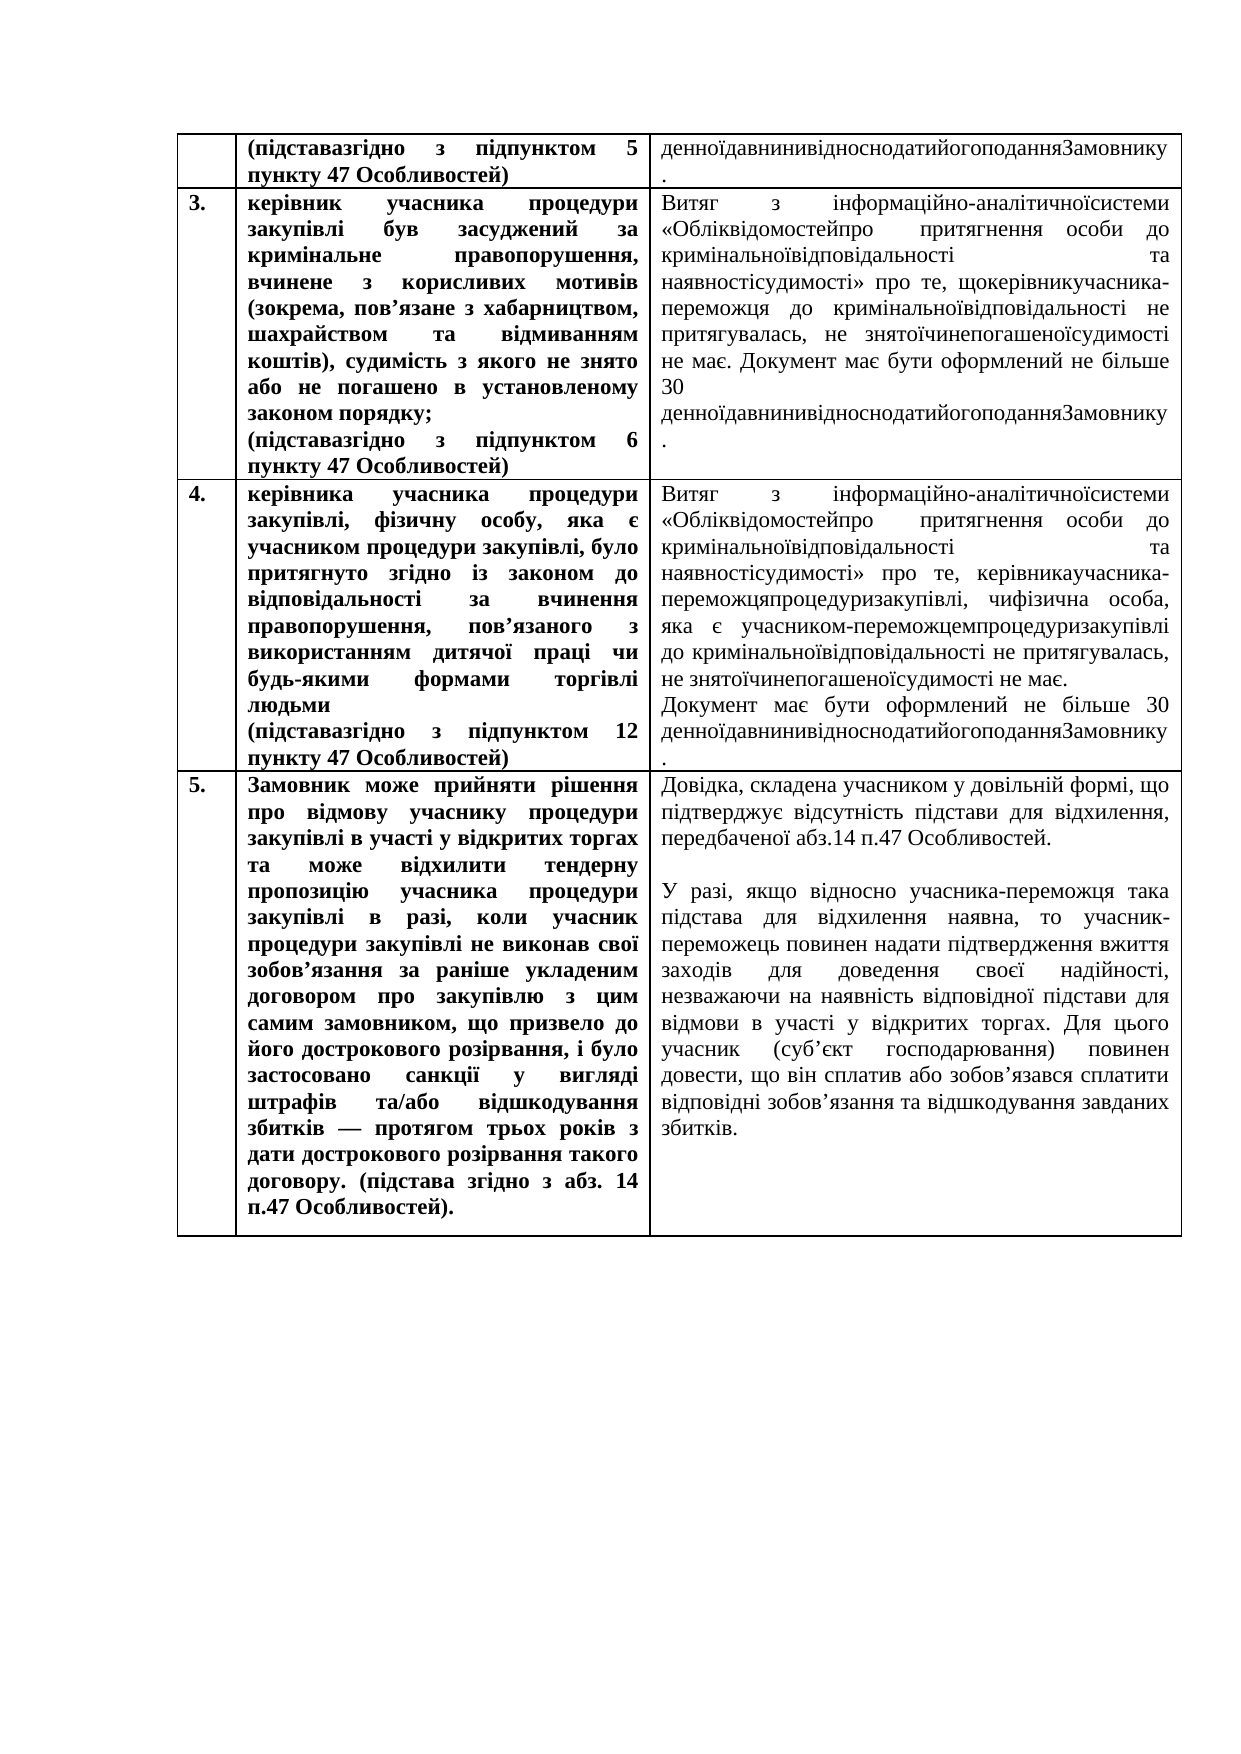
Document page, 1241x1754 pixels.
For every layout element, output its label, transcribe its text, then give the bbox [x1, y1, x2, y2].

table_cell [237, 135, 649, 187]
table_cell 4. [178, 480, 235, 770]
table_cell Замовник може прийняти рішення про відмову учаснику процедури закупівлі в участі у відкритих торгах та може відхилити тендерну пропозицію учасника процедури закупівлі в разі, коли учасник процедури закупівлі не виконав свої зобов’язання за раніше укладеним договором про закупівлю з цим самим замовником, що призвело до його дострокового розірвання, і було застосовано санкції у вигляді штрафів та/або відшкодування збитків — протягом трьох років з дати дострокового розірвання такого договору. (підстава згідно з абз. 14 п.47 Особливостей). [237, 772, 649, 1235]
table_cell Довідка, складена учасником у довільній формі, що підтверджує відсутність підстави для відхилення, передбаченої абз.14 п.47 Особливостей. У разі, якщо відносно учасника-переможця така підстава для відхилення наявна, то учасник-переможець повинен надати підтвердження вжиття заходів для доведення своєї надійності, незважаючи на наявність відповідної підстави для відмови в участі у відкритих торгах. Для цього учасник (суб’єкт господарювання) повинен довести, що він сплатив або зобов’язався сплатити відповідні зобов’язання та відшкодування завданих збитків. [651, 772, 1181, 1235]
table_cell керівник учасника процедури закупівлі був засуджений за кримінальне правопорушення, вчинене з корисливих мотивів (зокрема, пов’язане з хабарництвом, шахрайством та відмиванням коштів), судимість з якого не знято або не погашено в установленому законом порядку; (підставазгідно з підпунктом 6 пункту 47 Особливостей) [237, 189, 649, 478]
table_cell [651, 135, 1181, 187]
table_cell 2. [178, 135, 235, 187]
table_cell 5. [178, 772, 235, 1235]
table_cell Витяг з інформаційно-аналітичноїсистеми «Обліквідомостейпро притягнення особи до кримінальноївідповідальності та наявностісудимості» про те, керівникаучасника-переможцяпроцедуризакупівлі, чифізична особа, яка є учасником-переможцемпроцедуризакупівлі до кримінальноївідповідальності не притягувалась, не знятоїчинепогашеноїсудимості не має. Документ має бути оформлений не більше 30 денноїдавнинивідноснодатийогоподанняЗамовнику. [651, 480, 1181, 770]
table_cell 3. [178, 189, 235, 478]
table_cell керівника учасника процедури закупівлі, фізичну особу, яка є учасником процедури закупівлі, було притягнуто згідно із законом до відповідальності за вчинення правопорушення, пов’язаного з використанням дитячої праці чи будь-якими формами торгівлі людьми (підставазгідно з підпунктом 12 пункту 47 Особливостей) [237, 480, 649, 770]
table_cell Витяг з інформаційно-аналітичноїсистеми «Обліквідомостейпро притягнення особи до кримінальноївідповідальності та наявностісудимості» про те, щокерівникучасника-переможця до кримінальноївідповідальності не притягувалась, не знятоїчинепогашеноїсудимості не має. Документ має бути оформлений не більше 30 денноїдавнинивідноснодатийогоподанняЗамовнику. [651, 189, 1181, 478]
